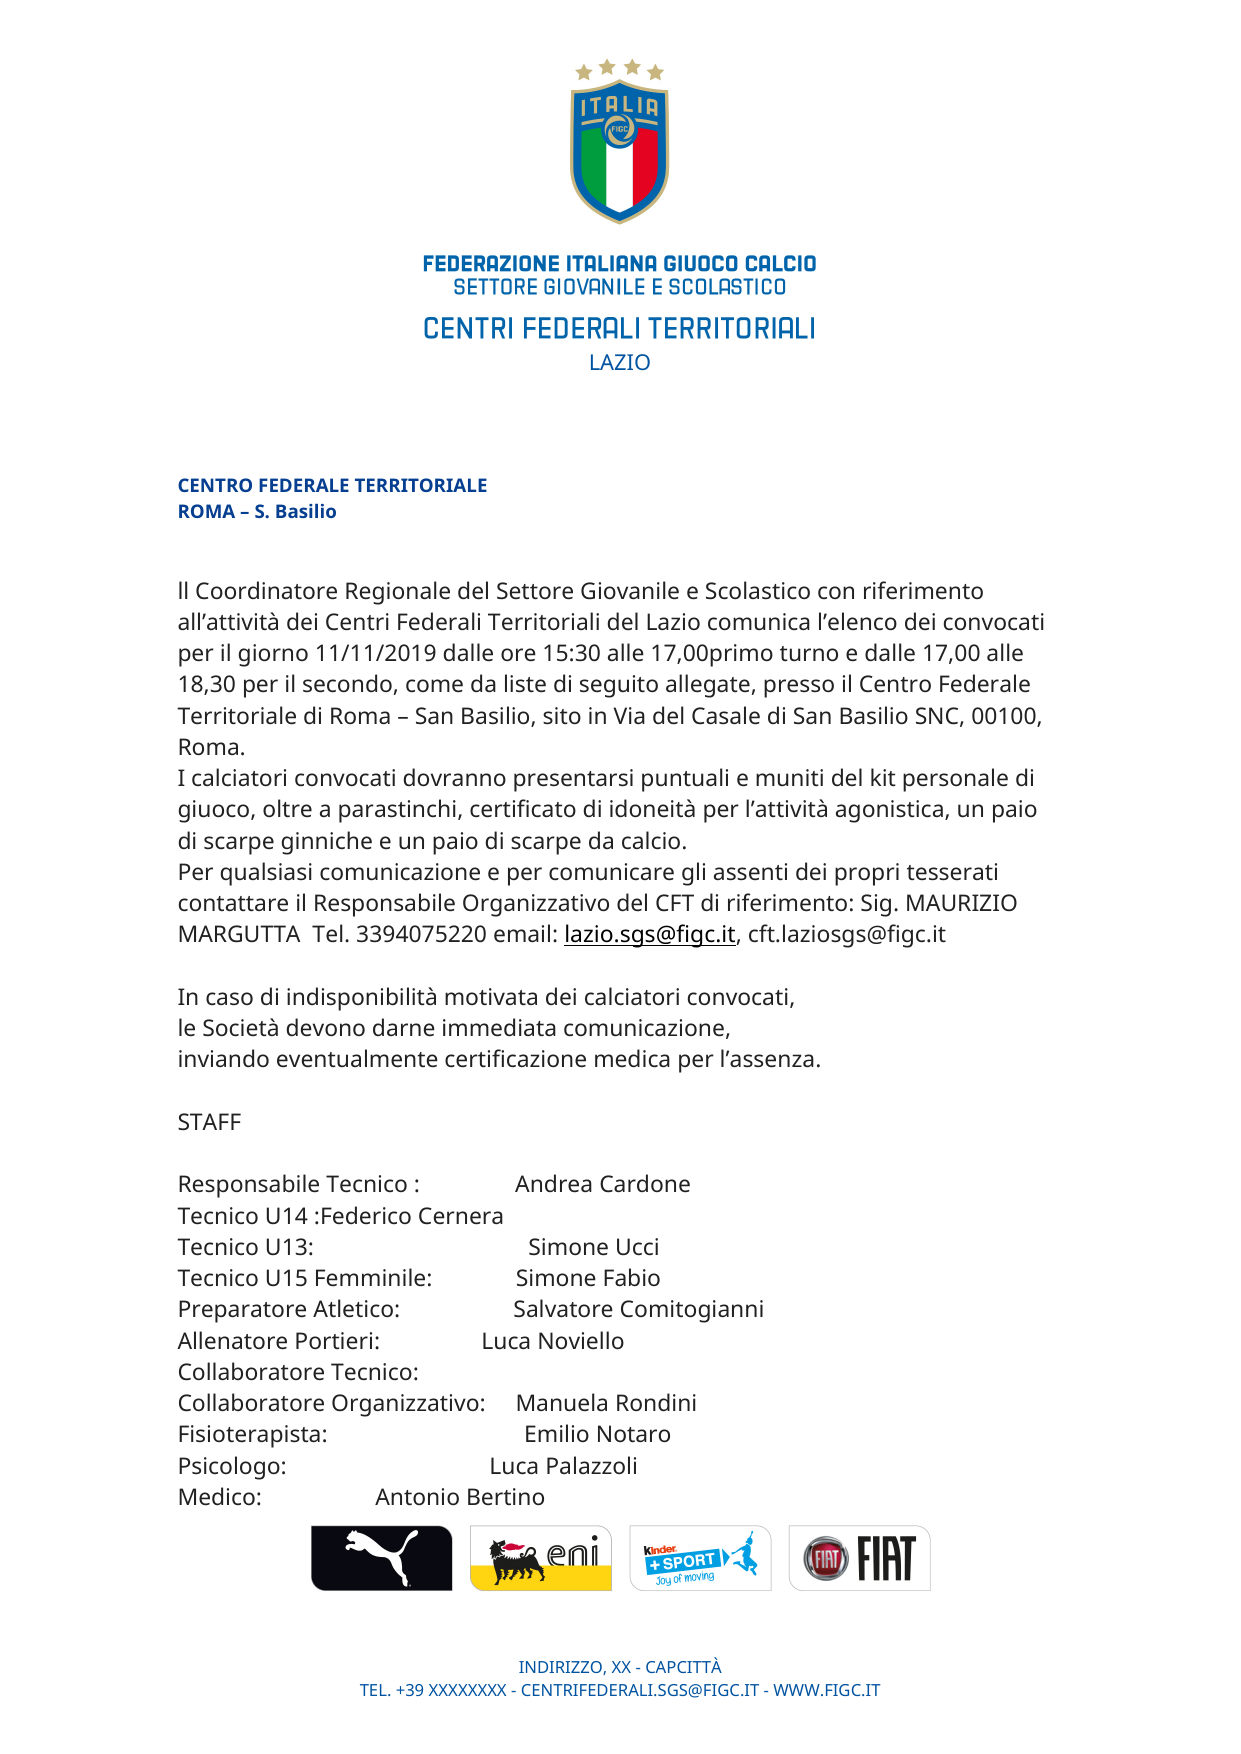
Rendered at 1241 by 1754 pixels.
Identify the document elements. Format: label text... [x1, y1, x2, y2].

text Allenatore Portieri: Luca Noviello [177, 1324, 1063, 1356]
text CENTRO FEDERALE TERRITORIALE [177, 472, 1063, 498]
text Collaboratore Organizzativo: Manuela Rondini [177, 1387, 1063, 1418]
picture [0, 0, 1240, 346]
text Tecnico U13: Simone Ucci [177, 1231, 1063, 1262]
picture [0, 1514, 1241, 1754]
text Fisioterapista: Emilio Notaro [177, 1418, 1063, 1449]
text Collaboratore Tecnico: [177, 1356, 1063, 1387]
text Responsabile Tecnico : Andrea Cardone [177, 1168, 1063, 1199]
text Preparatore Atletico: Salvatore Comitogianni [177, 1293, 1063, 1324]
text I calciatori convocati dovranno presentarsi puntuali e muniti del kit personale di giuoco, oltre a parastinchi, certificato di idoneità per l’attività agonistica, un paio di scarpe ginniche e un paio di scarpe da calcio. [177, 762, 1063, 856]
text Tecnico U14 :Federico Cernera [177, 1199, 1063, 1231]
text le Società devono darne immediata comunicazione, [177, 1012, 1063, 1043]
text STAFF [177, 1106, 1063, 1137]
text In caso di indisponibilità motivata dei calciatori convocati, [177, 981, 1063, 1012]
text inviando eventualmente certificazione medica per l’assenza. [177, 1043, 1063, 1074]
text Tecnico U15 Femminile: Simone Fabio [177, 1262, 1063, 1293]
text Psicologo: Luca Palazzoli Medico: Antonio Bertino [177, 1449, 1063, 1512]
text Per qualsiasi comunicazione e per comunicare gli assenti dei propri tesserati contattare il Responsabile Organizzativo del CFT di riferimento: Sig. MAURIZIO MARGUTTA Tel. 3394075220 email: lazio.sgs@figc.it, cft.laziosgs@figc.it [177, 856, 1063, 949]
text ROMA – S. Basilio [177, 498, 1063, 523]
text ll Coordinatore Regionale del Settore Giovanile e Scolastico con riferimento all’attività dei Centri Federali Territoriali del Lazio comunica l’elenco dei convocati per il giorno 11/11/2019 dalle ore 15:30 alle 17,00primo turno e dalle 17,00 alle 18,30 per il secondo, come da liste di seguito allegate, presso il Centro Federale Territoriale di Roma – San Basilio, sito in Via del Casale di San Basilio SNC, 00100, Roma. [177, 574, 1063, 762]
